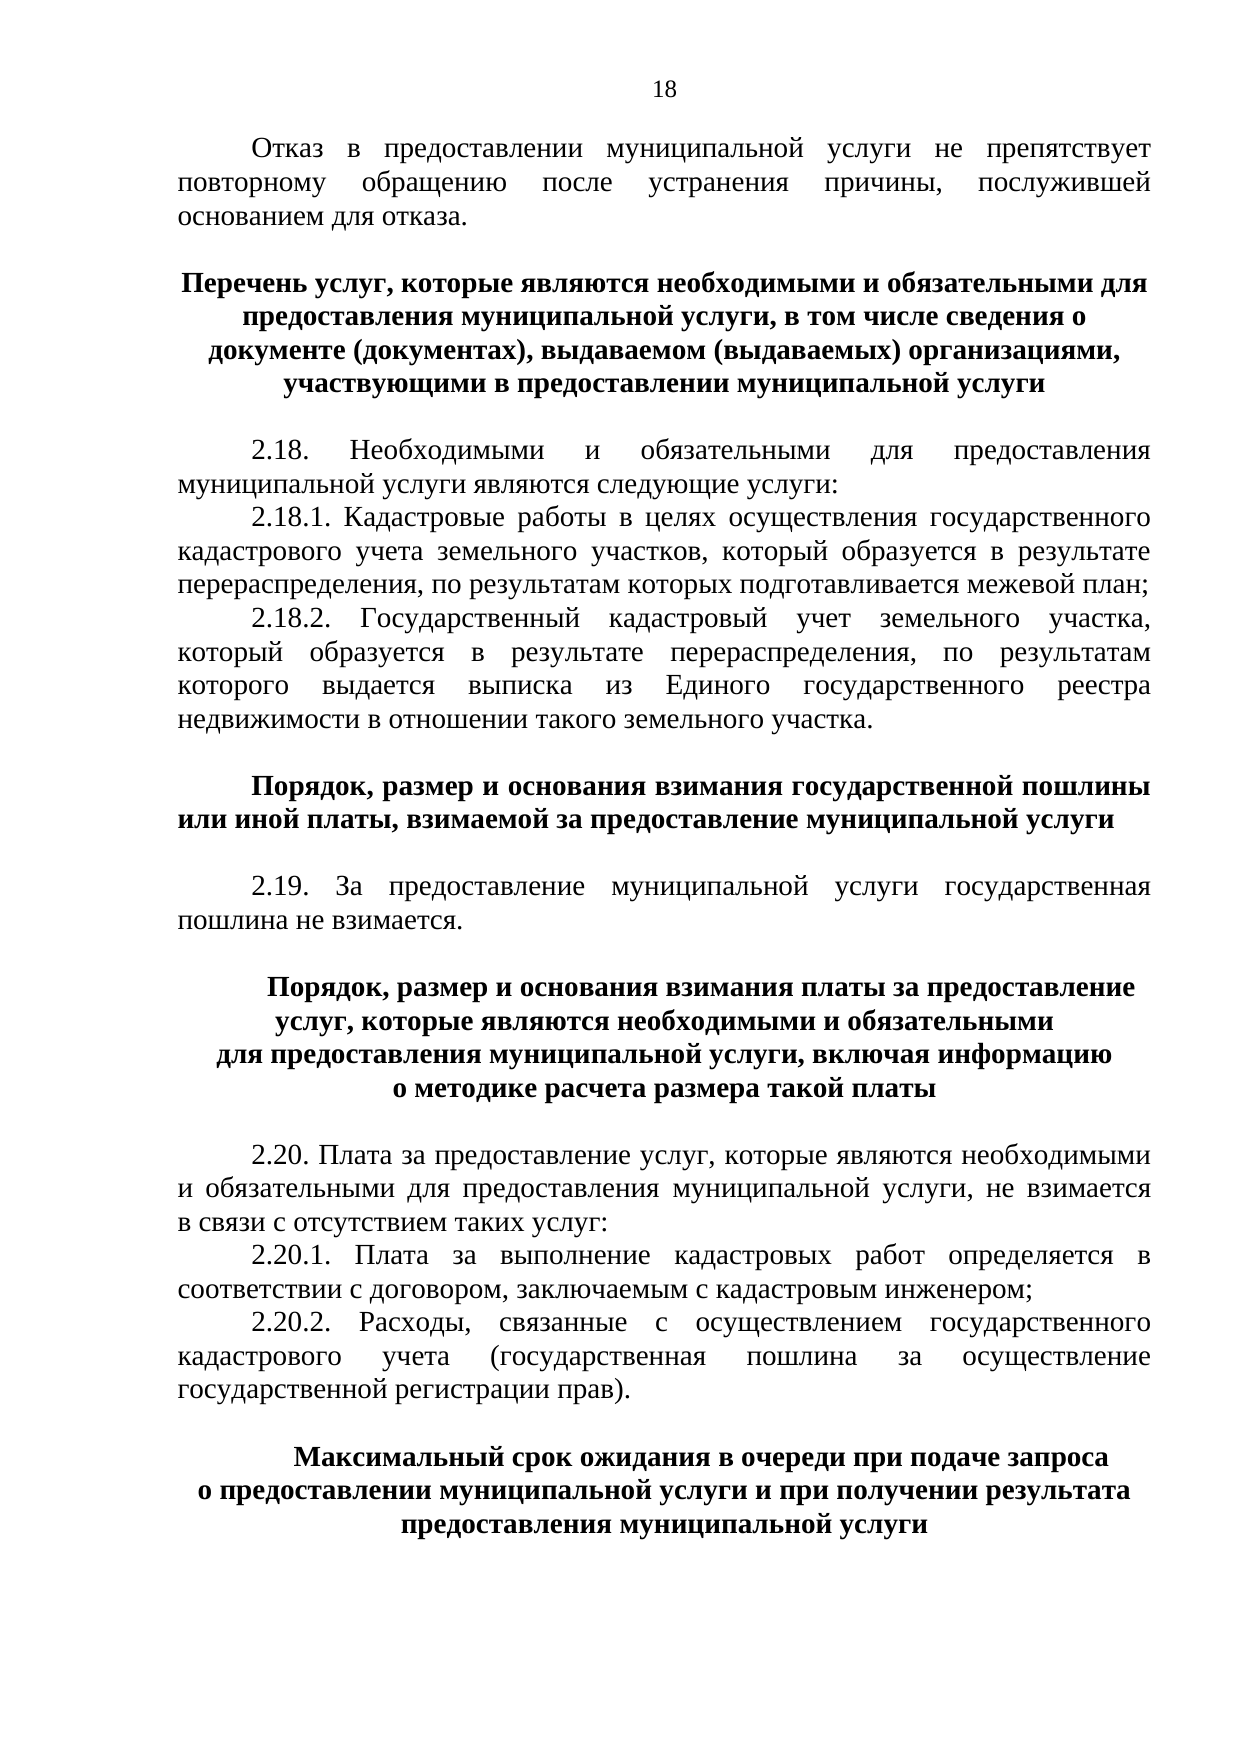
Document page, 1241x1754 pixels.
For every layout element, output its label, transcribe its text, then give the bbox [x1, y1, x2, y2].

text Перечень услуг, которые являются необходимыми и обязательными для предоставления муниципальной услуги, в том числе сведения о документе (документах), выдаваемом (выдаваемых) организациями, участвующими в предоставлении муниципальной услуги [177, 265, 1152, 399]
text 2.18.2. Государственный кадастровый учет земельного участка, который образуется в результате перераспределения, по результатам которого выдается выписка из Единого государственного реестра недвижимости в отношении такого земельного участка. [177, 600, 1152, 734]
text Максимальный срок ожидания в очереди при подаче запроса о предоставлении муниципальной услуги и при получении результата предоставления муниципальной услуги [177, 1439, 1152, 1539]
text 2.18. Необходимыми и обязательными для предоставления муниципальной услуги являются следующие услуги: [177, 432, 1152, 499]
text 2.20.2. Расходы, связанные с осуществлением государственного кадастрового учета (государственная пошлина за осуществление государственной регистрации прав). [177, 1304, 1152, 1405]
text Отказ в предоставлении муниципальной услуги не препятствует повторному обращению после устранения причины, послужившей основанием для отказа. [177, 131, 1152, 231]
text Порядок, размер и основания взимания платы за предоставление услуг, которые являются необходимыми и обязательными для предоставления муниципальной услуги, включая информацию о методике расчета размера такой платы [177, 969, 1152, 1103]
text Порядок, размер и основания взимания государственной пошлины или иной платы, взимаемой за предоставление муниципальной услуги [177, 768, 1152, 835]
text 2.20. Плата за предоставление услуг, которые являются необходимыми и обязательными для предоставления муниципальной услуги, не взимается в связи с отсутствием таких услуг: [177, 1137, 1152, 1237]
text 2.20.1. Плата за выполнение кадастровых работ определяется в соответствии с договором, заключаемым с кадастровым инженером; [177, 1237, 1152, 1304]
text 2.18.1. Кадастровые работы в целях осуществления государственного кадастрового учета земельного участков, который образуется в результате перераспределения, по результатам которых подготавливается межевой план; [177, 499, 1152, 600]
text 2.19. За предоставление муниципальной услуги государственная пошлина не взимается. [177, 868, 1152, 936]
